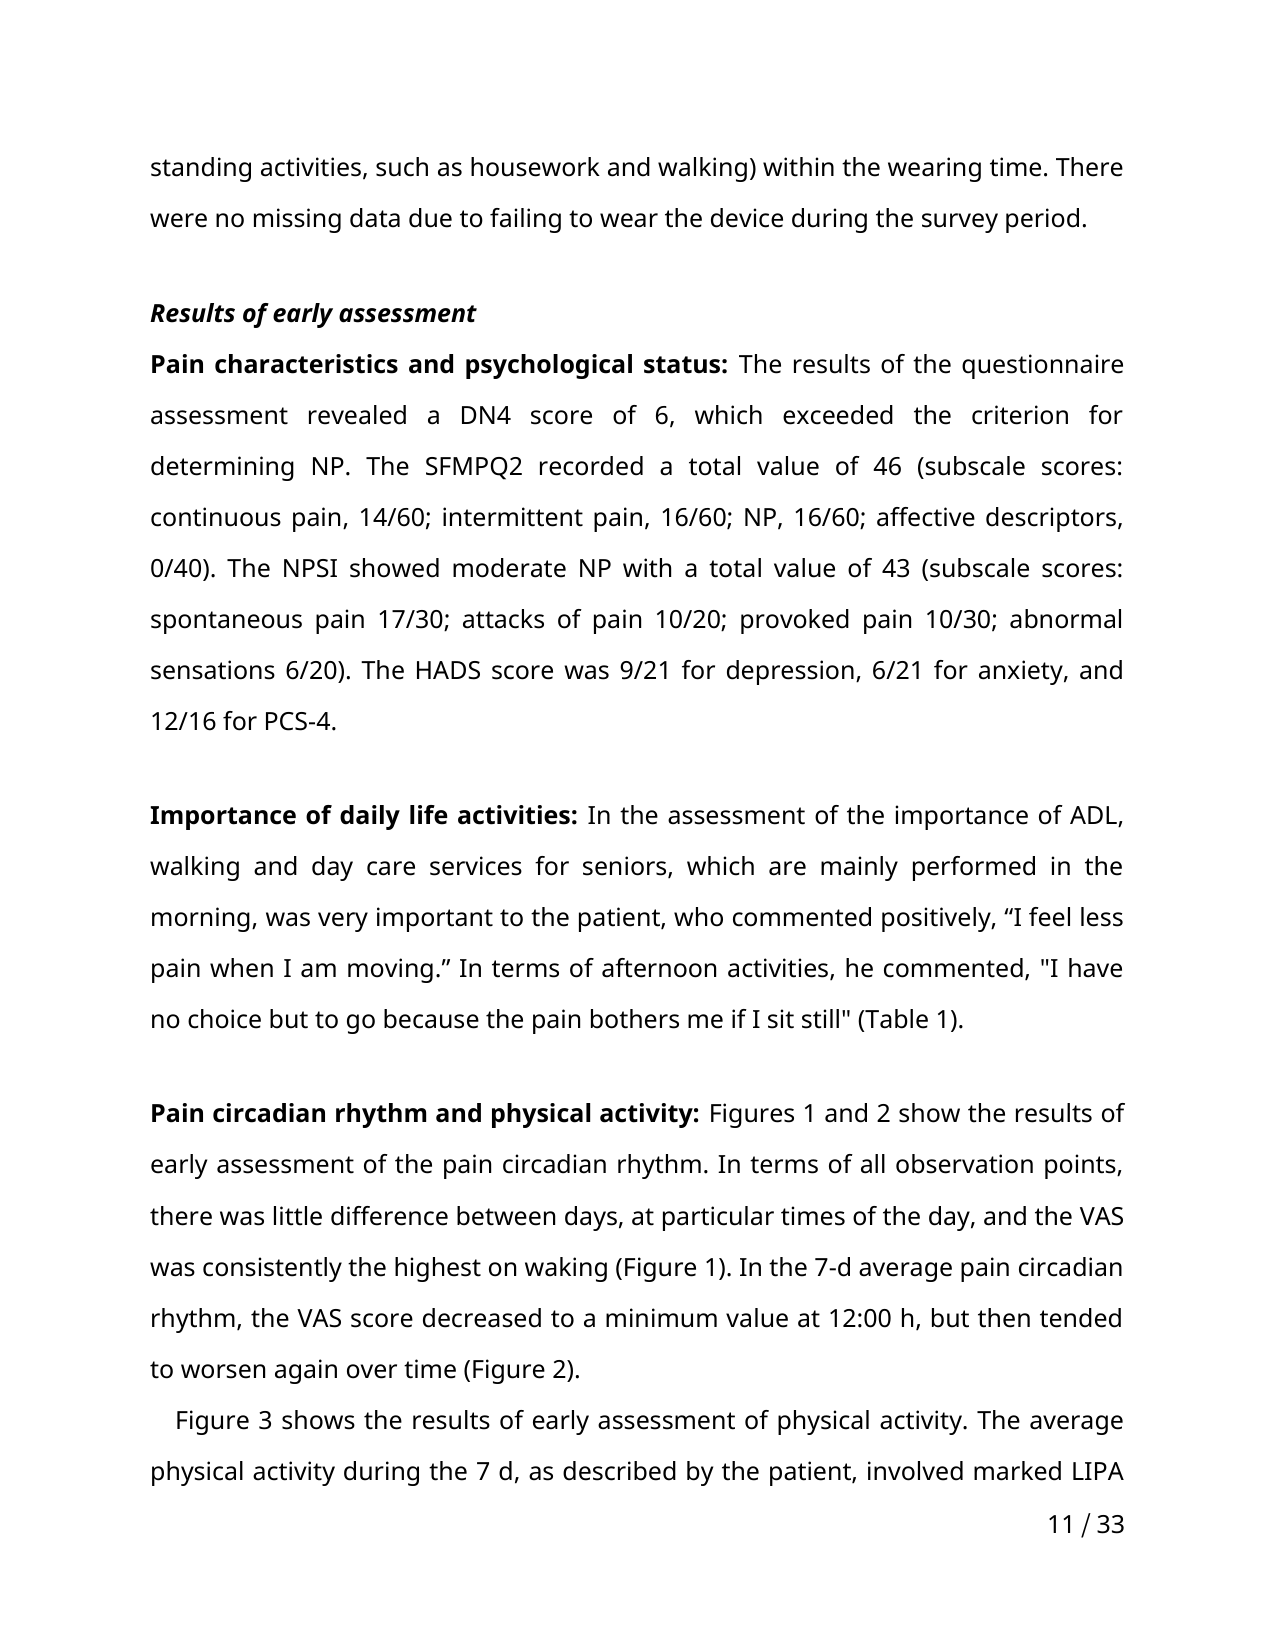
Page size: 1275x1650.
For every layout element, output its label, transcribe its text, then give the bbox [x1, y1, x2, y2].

text Pain characteristics and psychological status: The results of the questionnaire assessment revealed a DN4 score of 6, which exceeded the criterion for determining NP. The SFMPQ2 recorded a total value of 46 (subscale scores: continuous pain, 14/60; intermittent pain, 16/60; NP, 16/60; affective descriptors, 0/40). The NPSI showed moderate NP with a total value of 43 (subscale scores: spontaneous pain 17/30; attacks of pain 10/20; provoked pain 10/30; abnormal sensations 6/20). The HADS score was 9/21 for depression, 6/21 for anxiety, and 12/16 for PCS-4. [150, 346, 1125, 738]
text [150, 150, 1125, 235]
text Importance of daily life activities: In the assessment of the importance of ADL, walking and day care services for seniors, which are mainly performed in the morning, was very important to the patient, who commented positively, “I feel less pain when I am moving.” In terms of afternoon activities, he commented, "I have no choice but to go because the pain bothers me if I sit still" (Table 1). [150, 798, 1125, 1036]
text Pain circadian rhythm and physical activity: Figures 1 and 2 show the results of early assessment of the pain circadian rhythm. In terms of all observation points, there was little difference between days, at particular times of the day, and the VAS was consistently the highest on waking (Figure 1). In the 7-d average pain circadian rhythm, the VAS score decreased to a minimum value at 12:00 h, but then tended to worsen again over time (Figure 2). [150, 1096, 1125, 1385]
text Results of early assessment [150, 295, 1125, 329]
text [150, 1402, 1125, 1487]
